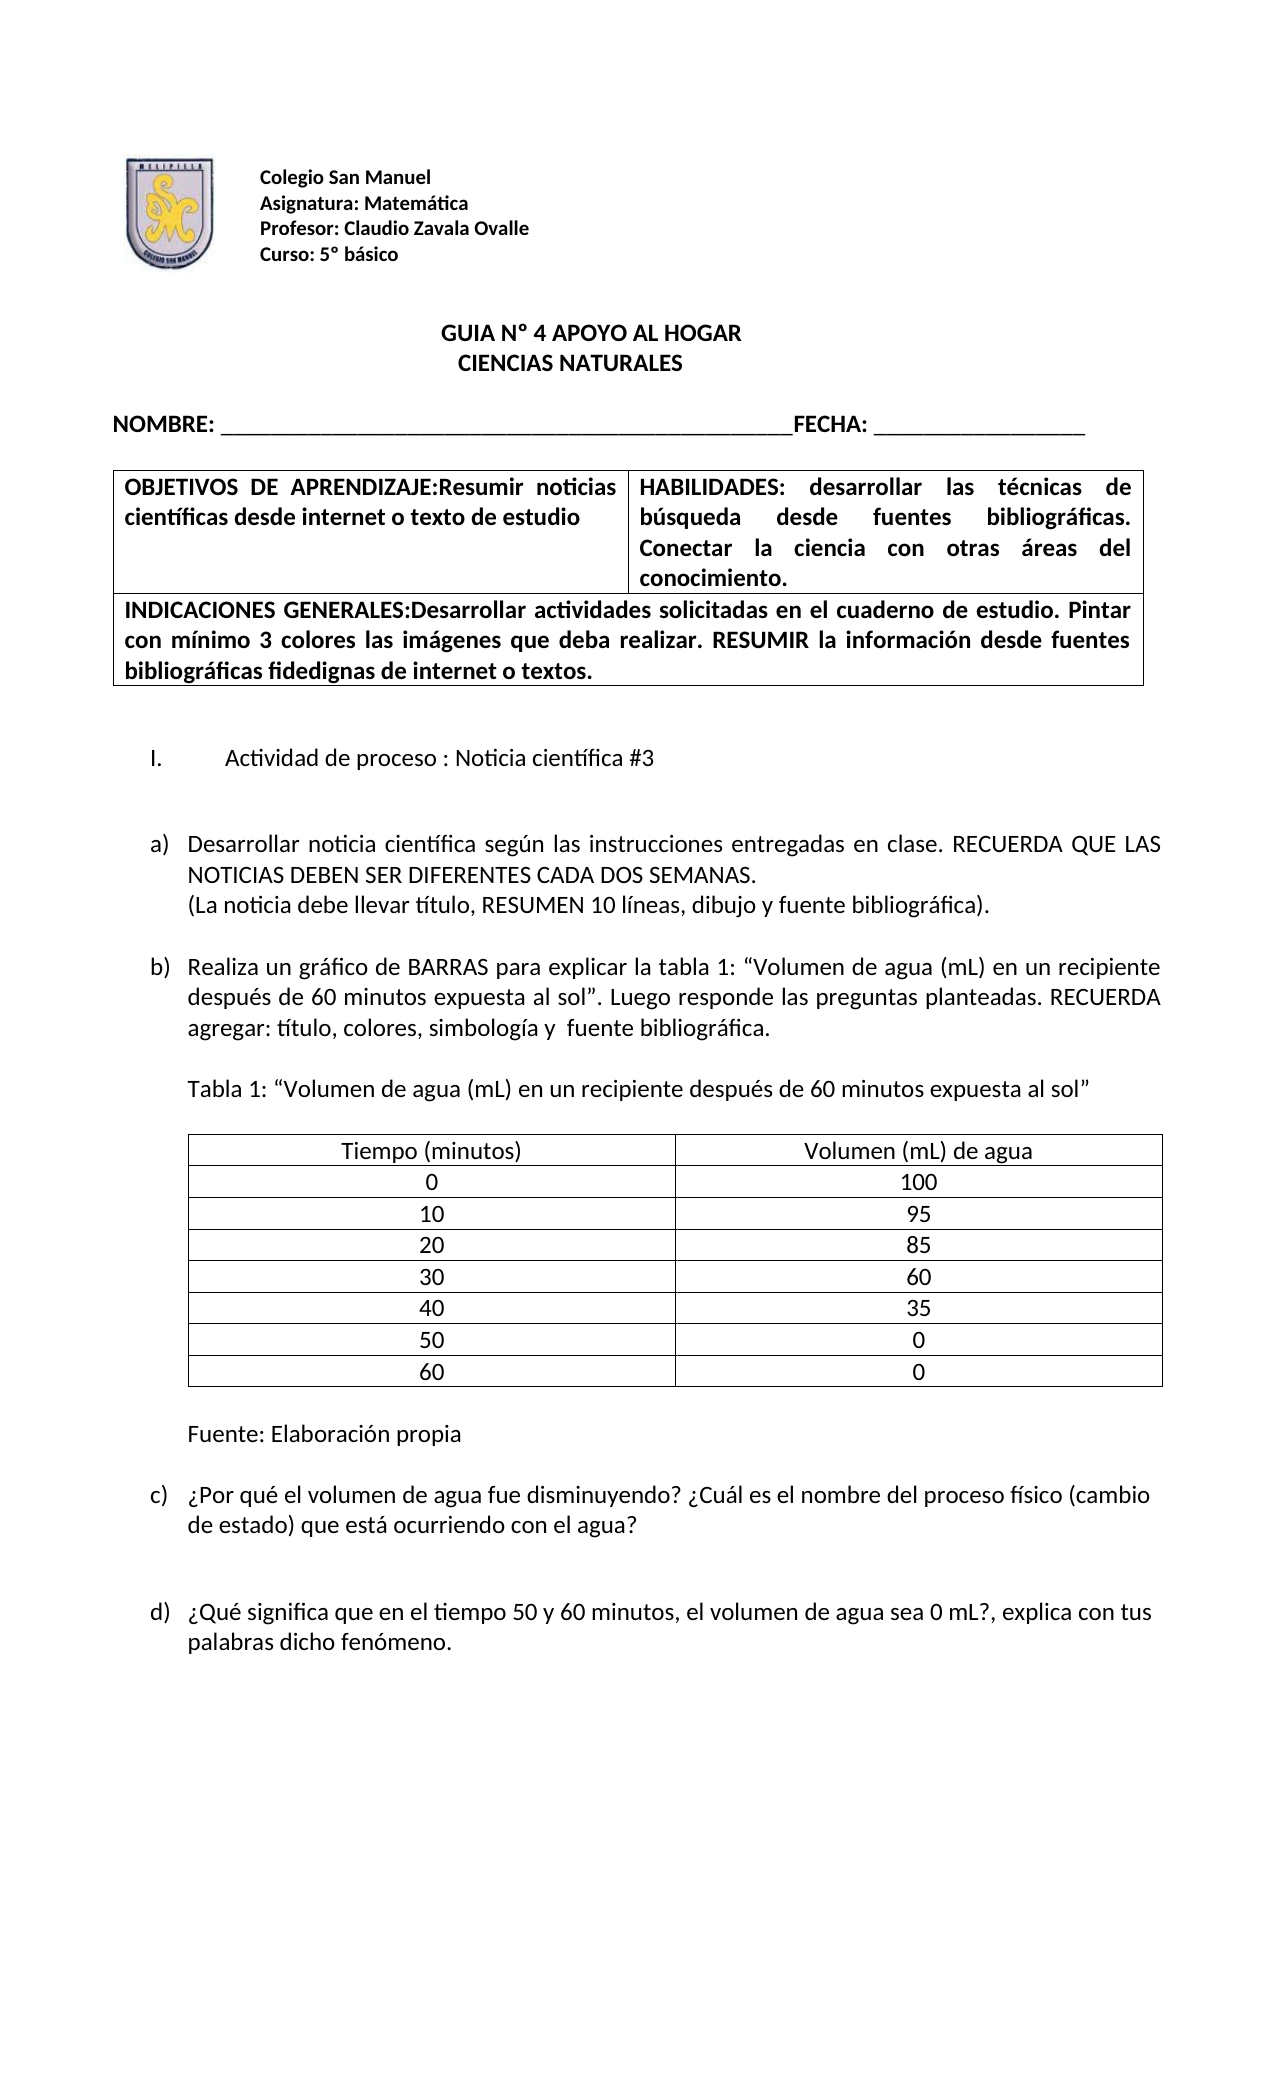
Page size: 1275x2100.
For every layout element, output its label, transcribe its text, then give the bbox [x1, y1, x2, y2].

list Realiza un gráfico de BARRAS para explicar la tabla 1: “Volumen de agua (mL) en un recipiente después de 60 minutos expuesta al sol”. Luego responde las preguntas planteadas. RECUERDA agregar: título, colores, simbología y fuente bibliográfica. [150, 951, 1162, 1042]
table_cell 60 [676, 1261, 1162, 1292]
list ¿Qué significa que en el tiempo 50 y 60 minutos, el volumen de agua sea 0 mL?, explica con tus palabras dicho fenómeno. [150, 1596, 1162, 1657]
table_cell 40 [189, 1293, 675, 1323]
text NOMBRE: ______________________________________________FECHA: _________________ [112, 408, 1162, 439]
table_header Volumen (mL) de agua [676, 1135, 1162, 1165]
text GUIA Nº 4 APOYO AL HOGAR [186, 317, 1162, 347]
text Curso: 5º básico [186, 241, 1162, 266]
list (La noticia debe llevar título, RESUMEN 10 líneas, dibujo y fuente bibliográfica). [187, 889, 1162, 920]
text Colegio San Manuel [186, 164, 1162, 190]
list Desarrollar noticia científica según las instrucciones entregadas en clase. RECUERDA QUE LAS NOTICIAS DEBEN SER DIFERENTES CADA DOS SEMANAS. [150, 828, 1162, 889]
table_cell 60 [189, 1356, 675, 1386]
table_cell 10 [189, 1198, 675, 1228]
table_cell 50 [189, 1324, 675, 1355]
table_cell 95 [676, 1198, 1162, 1228]
table_cell 100 [676, 1166, 1162, 1197]
text CIENCIAS NATURALES [186, 347, 1162, 378]
table_cell 30 [189, 1261, 675, 1292]
list ¿Por qué el volumen de agua fue disminuyendo? ¿Cuál es el nombre del proceso físico (cambio de estado) que está ocurriendo con el agua? [150, 1479, 1162, 1540]
text Profesor: Claudio Zavala Ovalle [112, 215, 1162, 241]
picture [123, 154, 216, 215]
table_cell 35 [676, 1293, 1162, 1323]
table_header OBJETIVOS DE APRENDIZAJE:Resumir noticias científicas desde internet o texto de estudio [114, 471, 628, 593]
table_cell 20 [189, 1230, 675, 1260]
table_header Tiempo (minutos) [189, 1135, 675, 1165]
table_cell 0 [676, 1324, 1162, 1355]
picture [123, 241, 216, 273]
text Asignatura: Matemática [186, 190, 1162, 215]
table_cell 0 [676, 1356, 1162, 1386]
list Actividad de proceso : Noticia científica #3 [150, 742, 1162, 773]
table_cell 85 [676, 1230, 1162, 1260]
table_header HABILIDADES: desarrollar las técnicas de búsqueda desde fuentes bibliográficas. Conectar la ciencia con otras áreas del conocimiento. [629, 471, 1143, 593]
list Tabla 1: “Volumen de agua (mL) en un recipiente después de 60 minutos expuesta al sol” [187, 1073, 1162, 1103]
list Fuente: Elaboración propia [187, 1418, 1162, 1448]
table_cell 0 [189, 1166, 675, 1197]
table_cell INDICACIONES GENERALES:Desarrollar actividades solicitadas en el cuaderno de estudio. Pintar con mínimo 3 colores las imágenes que deba realizar. RESUMIR la información desde fuentes bibliográficas fidedignas de internet o textos. [114, 594, 1143, 685]
